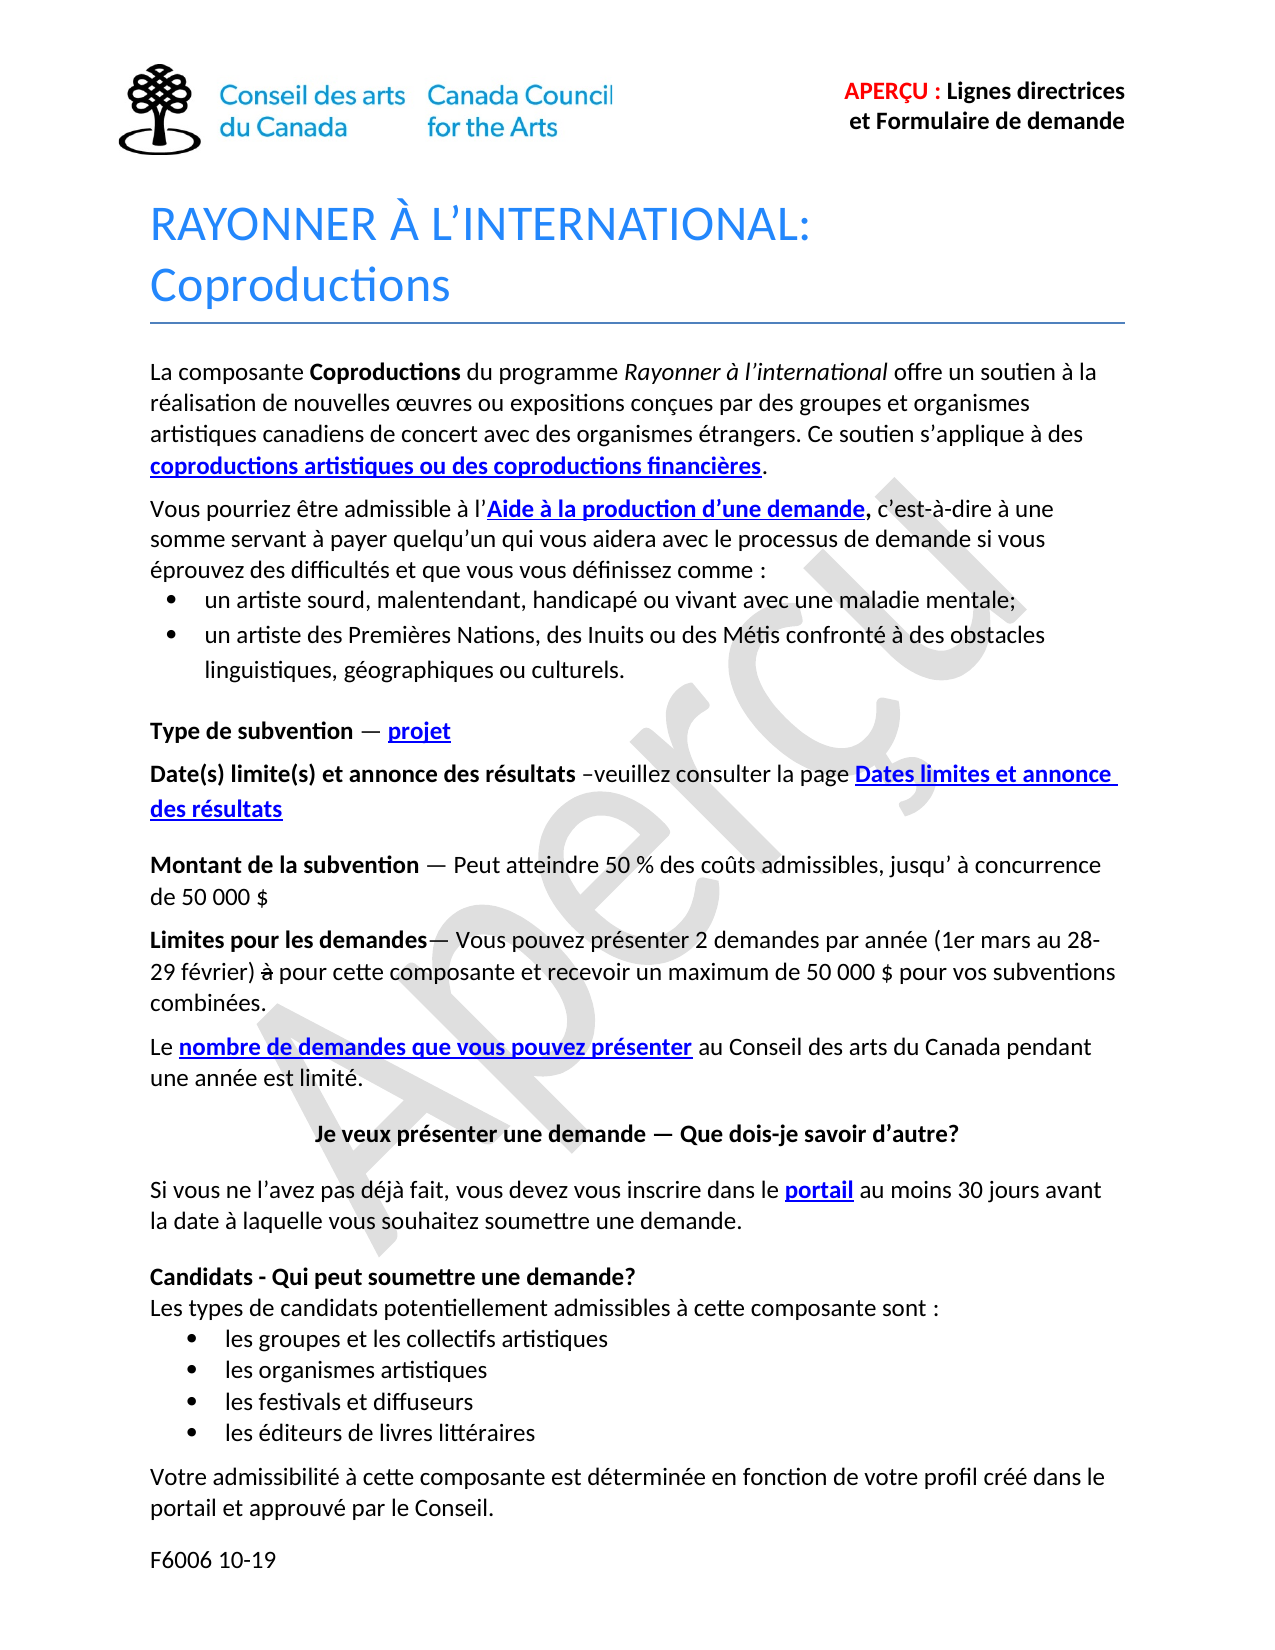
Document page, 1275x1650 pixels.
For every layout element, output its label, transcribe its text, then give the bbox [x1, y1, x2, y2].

list un artiste des Premières Nations, des Inuits ou des Métis confronté à des obstacles linguistiques, géographiques ou culturels. [167, 619, 1125, 685]
text Votre admissibilité à cette composante est déterminée en fonction de votre profil créé dans le portail et approuvé par le Conseil. [150, 1460, 1110, 1522]
list les festivals et diffuseurs [187, 1385, 1110, 1416]
text Les types de candidats potentiellement admissibles à cette composante sont : [150, 1291, 1110, 1322]
subtitle Candidats - Qui peut soumettre une demande? [150, 1261, 1125, 1291]
text Le nombre de demandes que vous pouvez présenter au Conseil des arts du Canada pendant une année est limité. [150, 1030, 1125, 1093]
picture [118, 64, 613, 155]
list un artiste sourd, malentendant, handicapé ou vivant avec une maladie mentale; [167, 584, 1125, 615]
text Vous pourriez être admissible à l’Aide à la production d’une demande, c’est-à-dire à une somme servant à payer quelqu’un qui vous aidera avec le processus de demande si vous éprouvez des difficultés et que vous vous définissez comme : [150, 493, 1125, 584]
text Date(s) limite(s) et annonce des résultats –veuillez consulter la page Dates limites et annonce des résultats [150, 758, 1125, 824]
text La composante Coproductions du programme Rayonner à l’international offre un soutien à la réalisation de nouvelles œuvres ou expositions conçues par des groupes et organismes artistiques canadiens de concert avec des organismes étrangers. Ce soutien s’applique à des coproductions artistiques ou des coproductions financières. [150, 355, 1125, 480]
text Montant de la subvention — Peut atteindre 50 % des coûts admissibles, jusqu’ à concurrence de 50 000 $ [150, 849, 1125, 911]
text Limites pour les demandes— Vous pouvez présenter 2 demandes par année (1er mars au 28-29 février) à pour cette composante et recevoir un maximum de 50 000 $ pour vos subventions combinées. [150, 924, 1125, 1018]
title Coproductions [150, 253, 1125, 322]
list les groupes et les collectifs artistiques [187, 1322, 1110, 1354]
text Type de subvention — projet [150, 714, 1125, 746]
subtitle Je veux présenter une demande — Que dois-je savoir d’autre? [150, 1118, 1125, 1148]
text Si vous ne l’avez pas déjà fait, vous devez vous inscrire dans le portail au moins 30 jours avant la date à laquelle vous souhaitez soumettre une demande. [150, 1173, 1110, 1236]
list les organismes artistiques [187, 1354, 1110, 1385]
title RAYONNER À L’INTERNATIONAL: [150, 192, 1125, 253]
list les éditeurs de livres littéraires [187, 1416, 1110, 1447]
